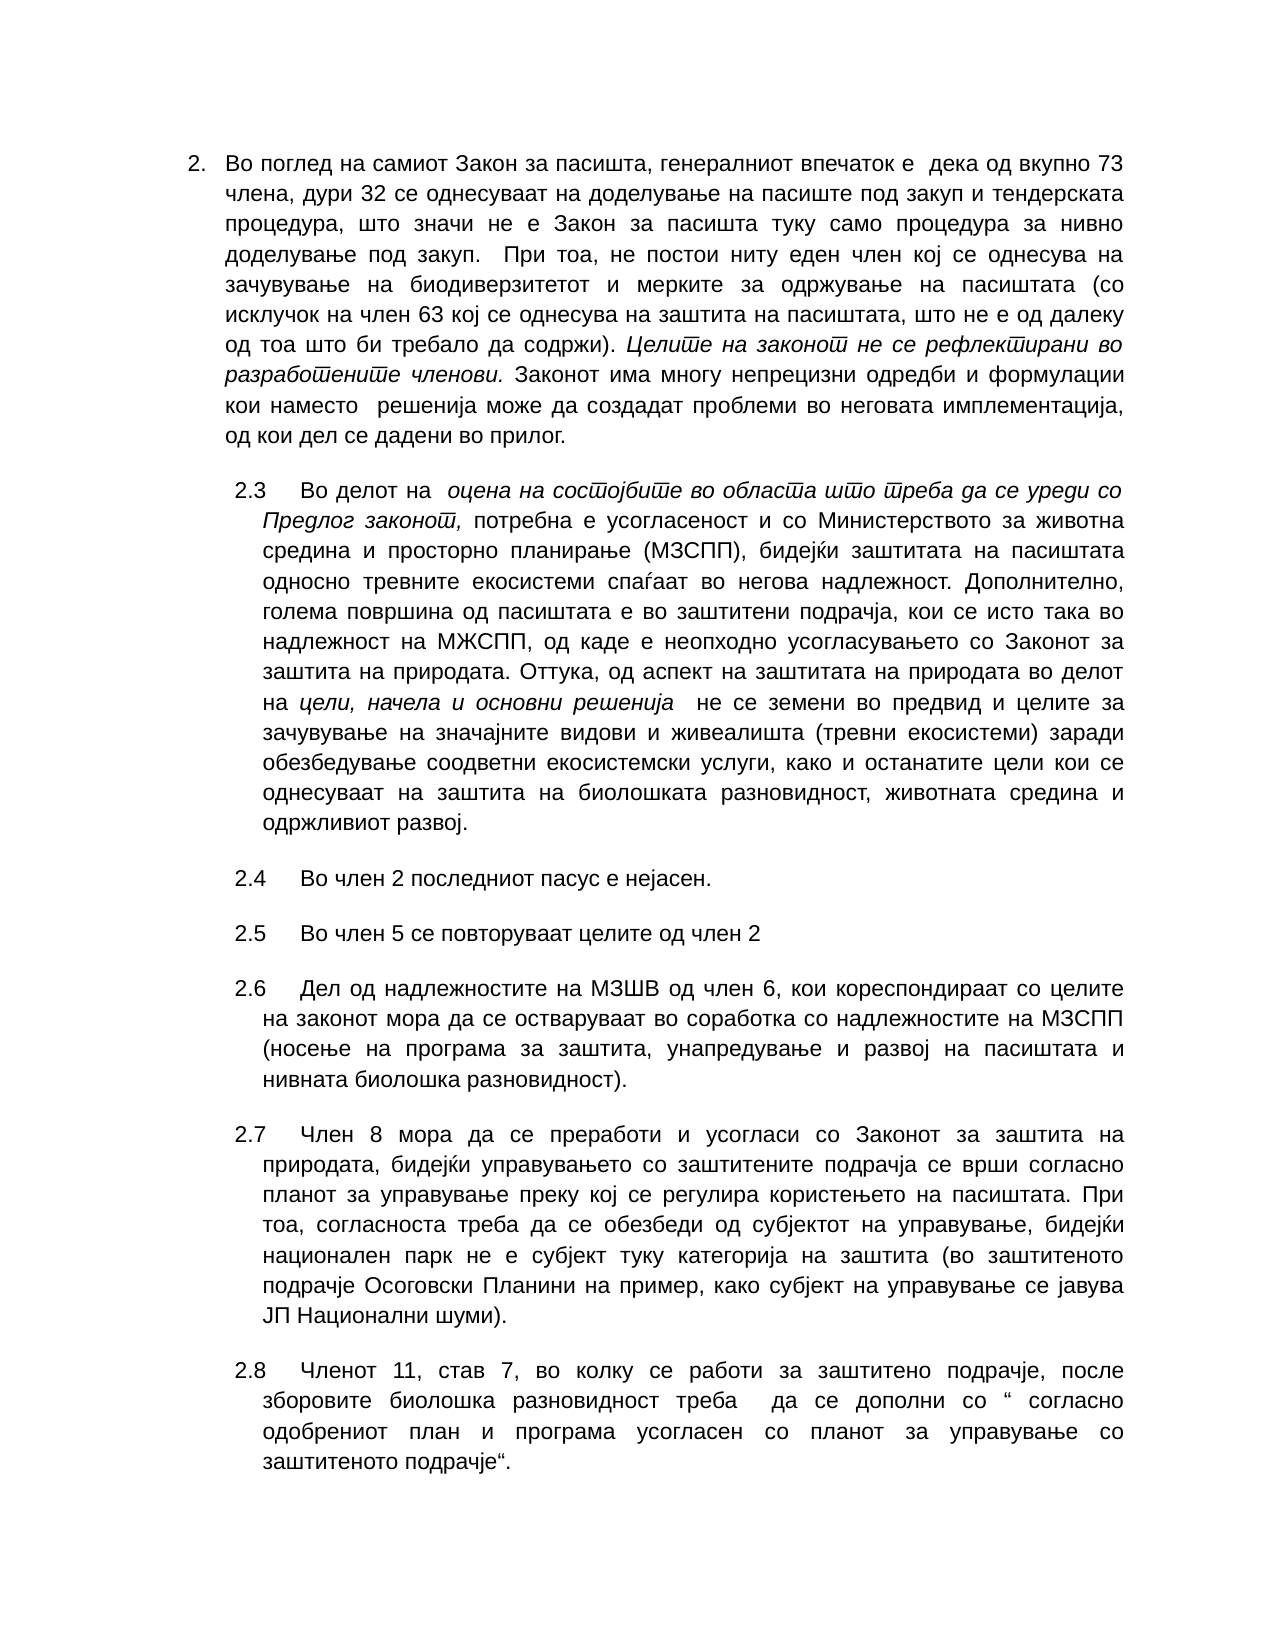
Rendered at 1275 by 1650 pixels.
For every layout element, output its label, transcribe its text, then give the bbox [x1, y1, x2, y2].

subtitle Членот 11, став 7, во колку се работи за заштитено подрачје, после зборовите биолошка разновидност треба да се дополни со “ согласно одобрениот план и програма усогласен со планот за управување со заштитеното подрачје“. [234, 1357, 1125, 1474]
subtitle Во делот на оцена на состојбите во областа што треба да се уреди со Предлог законот, потребна е усогласеност и со Министерството за животна средина и просторно планирање (МЗСПП), бидејќи заштитата на пасиштата односно тревните екосистеми спаѓаат во негова надлежност. Дополнително, голема површина од пасиштата е во заштитени подрачја, кои се исто така во надлежност на МЖСПП, од каде е неопходно усогласувањето со Законот за заштита на природата. Оттука, од аспект на заштитата на природата во делот на цели, начела и основни решенија не се земени во предвид и целите за зачувување на значајните видови и живеалишта (тревни екосистеми) заради обезбедување соодветни екосистемски услуги, како и останатите цели кои се однесуваат на заштита на биолошката разновидност, животната средина и одржливиот развој. [234, 477, 1125, 836]
subtitle Во член 2 последниот пасус е нејасен. [234, 864, 1125, 891]
subtitle Член 8 мора да се преработи и усогласи со Законот за заштита на природата, бидејќи управувањето со заштитените подрачја се врши согласно планот за управување преку кој се регулира користењето на пасиштата. При тоа, согласноста треба да се обезбеди од субјектот на управување, бидејќи национален парк не е субјект туку категорија на заштита (во заштитеното подрачје Осоговски Планини на пример, како субјект на управување се јавува ЈП Национални шуми). [234, 1121, 1125, 1328]
subtitle Во поглед на самиот Закон за пасишта, генералниот впечаток е дека од вкупно 73 члена, дури 32 се однесуваат на доделување на пасиште под закуп и тендерската процедура, што значи не е Закон за пасишта туку само процедура за нивно доделување под закуп. При тоа, не постои ниту еден член кој се однесува на зачувување на биодиверзитетот и мерките за одржување на пасиштата (со исклучок на член 63 кој се однесува на заштита на пасиштата, што не е од далеку од тоа што би требало да содржи). Целите на законот не се рефлектирани во разработените членови. Законот има многу непрецизни одредби и формулации кои наместо решенија може да создадат проблеми во неговата имплементација, од кои дел се дадени во прилог. [187, 150, 1125, 448]
subtitle Дел од надлежностите на МЗШВ од член 6, кои кореспондираат со целите на законот мора да се остваруваат во соработка со надлежностите на МЗСПП (носење на програма за заштита, унапредување и развој на пасиштата и нивната биолошка разновидност). [234, 975, 1125, 1092]
subtitle Во член 5 се повторуваат целите од член 2 [234, 920, 1125, 946]
